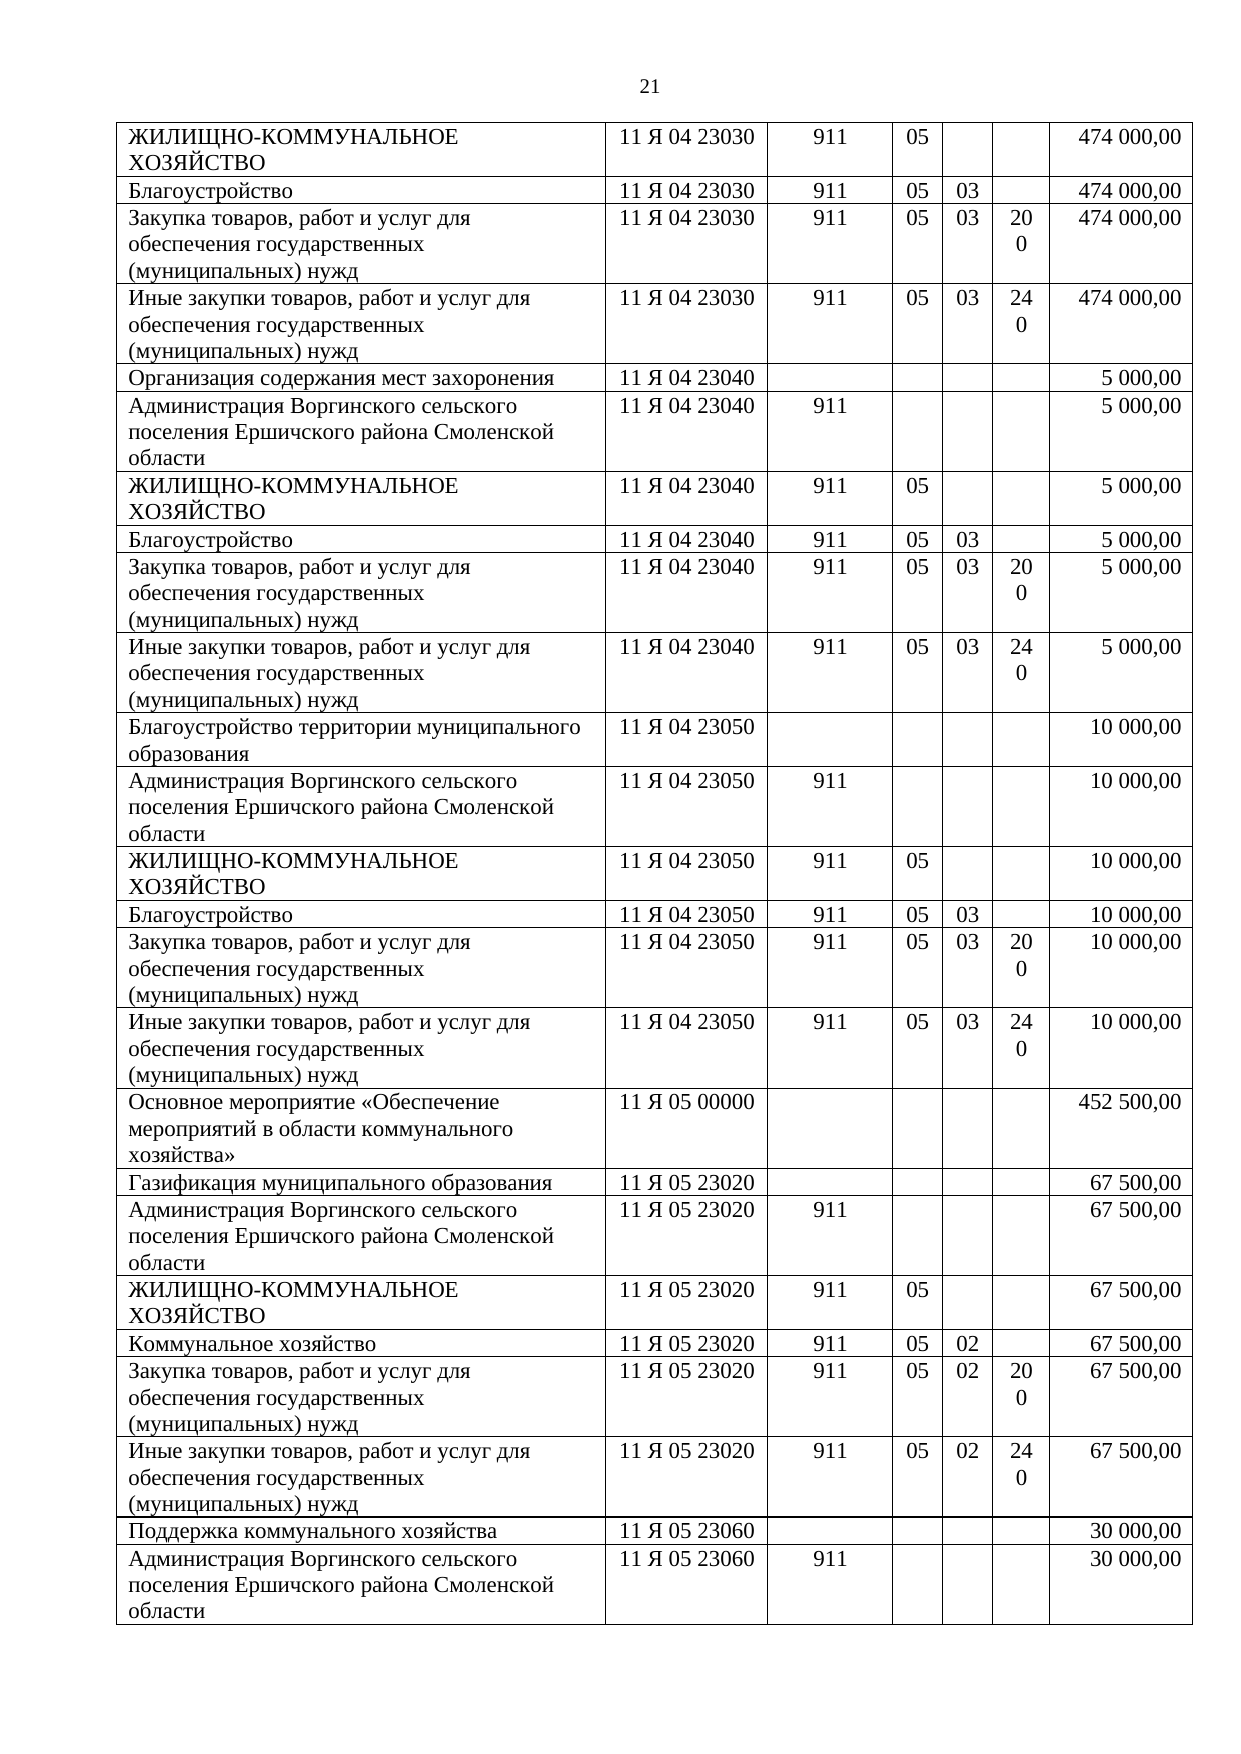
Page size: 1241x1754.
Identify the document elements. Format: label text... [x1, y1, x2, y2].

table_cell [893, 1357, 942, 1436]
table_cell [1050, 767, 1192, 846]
table_cell Благоустройство [117, 526, 605, 552]
table_cell 911 [768, 284, 892, 363]
table_cell [943, 364, 992, 391]
table_cell [993, 123, 1049, 176]
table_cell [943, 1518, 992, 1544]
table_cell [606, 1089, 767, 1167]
table_cell [943, 472, 992, 524]
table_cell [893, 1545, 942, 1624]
table_cell 5 000,00 [1050, 526, 1192, 552]
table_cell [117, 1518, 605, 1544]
table_cell 03 [943, 204, 992, 283]
table_cell [893, 364, 942, 391]
table_cell Организация содержания мест захоронения [117, 364, 605, 391]
table_cell 11 Я 04 23030 [606, 204, 767, 283]
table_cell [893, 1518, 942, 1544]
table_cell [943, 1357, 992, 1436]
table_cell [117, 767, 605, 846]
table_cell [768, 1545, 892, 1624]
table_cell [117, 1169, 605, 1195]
table_cell [993, 364, 1049, 391]
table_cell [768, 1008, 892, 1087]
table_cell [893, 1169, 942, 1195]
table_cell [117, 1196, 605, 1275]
table_cell 05 [893, 177, 942, 203]
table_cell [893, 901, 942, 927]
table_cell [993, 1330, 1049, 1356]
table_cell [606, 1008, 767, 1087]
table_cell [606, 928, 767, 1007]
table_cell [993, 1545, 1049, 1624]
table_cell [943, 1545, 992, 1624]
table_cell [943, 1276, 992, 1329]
table_cell 11 Я 04 23030 [606, 284, 767, 363]
table_cell 03 [943, 526, 992, 552]
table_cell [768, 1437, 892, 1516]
table_cell 03 [943, 633, 992, 712]
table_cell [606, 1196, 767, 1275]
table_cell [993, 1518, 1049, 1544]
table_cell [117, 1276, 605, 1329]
table_cell 911 [768, 633, 892, 712]
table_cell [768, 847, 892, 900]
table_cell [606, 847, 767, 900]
table_cell 11 Я 04 23040 [606, 553, 767, 632]
table_cell 05 [893, 123, 942, 176]
table_cell 11 Я 04 23040 [606, 472, 767, 524]
table_cell 05 [893, 204, 942, 283]
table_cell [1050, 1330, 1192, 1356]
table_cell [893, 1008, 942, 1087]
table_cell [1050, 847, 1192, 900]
table_cell [993, 713, 1049, 766]
table_cell 11 Я 04 23040 [606, 364, 767, 391]
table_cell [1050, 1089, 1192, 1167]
table_cell 05 [893, 526, 942, 552]
table_cell Закупка товаров, работ и услуг для обеспечения государственных (муниципальных) нужд [117, 204, 605, 283]
table_cell 911 [768, 123, 892, 176]
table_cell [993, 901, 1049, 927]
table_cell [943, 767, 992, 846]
table_cell 474 000,00 [1050, 177, 1192, 203]
table_cell [993, 472, 1049, 524]
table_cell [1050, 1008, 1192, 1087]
table_cell 11 Я 04 23040 [606, 526, 767, 552]
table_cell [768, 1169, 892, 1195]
table_cell [993, 177, 1049, 203]
table_cell 11 Я 04 23040 [606, 392, 767, 471]
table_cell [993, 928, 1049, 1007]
table_cell 911 [768, 472, 892, 524]
table_cell 11 Я 04 23030 [606, 177, 767, 203]
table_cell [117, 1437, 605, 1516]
table_cell 911 [768, 177, 892, 203]
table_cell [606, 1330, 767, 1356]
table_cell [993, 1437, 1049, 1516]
table_cell [993, 526, 1049, 552]
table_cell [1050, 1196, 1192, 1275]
table_cell Благоустройство территории муниципального образования [117, 713, 605, 766]
table_cell 5 000,00 [1050, 364, 1192, 391]
table_cell 11 Я 04 23050 [606, 713, 767, 766]
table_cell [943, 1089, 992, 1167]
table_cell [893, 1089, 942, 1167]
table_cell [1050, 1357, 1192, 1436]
table_cell [768, 364, 892, 391]
table_cell [768, 713, 892, 766]
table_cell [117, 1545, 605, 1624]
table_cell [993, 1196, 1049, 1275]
table_cell 03 [943, 284, 992, 363]
table_cell 5 000,00 [1050, 392, 1192, 471]
table_cell 474 000,00 [1050, 284, 1192, 363]
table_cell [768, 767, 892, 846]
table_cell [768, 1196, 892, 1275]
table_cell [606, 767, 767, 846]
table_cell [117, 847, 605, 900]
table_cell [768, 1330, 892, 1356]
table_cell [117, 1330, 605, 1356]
table_cell 5 000,00 [1050, 553, 1192, 632]
table_cell 911 [768, 553, 892, 632]
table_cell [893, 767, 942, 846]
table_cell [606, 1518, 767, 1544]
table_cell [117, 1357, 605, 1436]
table_cell Закупка товаров, работ и услуг для обеспечения государственных (муниципальных) нужд [117, 553, 605, 632]
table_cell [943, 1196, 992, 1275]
table_cell 10 000,00 [1050, 713, 1192, 766]
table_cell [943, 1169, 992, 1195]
table_cell 11 Я 04 23030 [606, 123, 767, 176]
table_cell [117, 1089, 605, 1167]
table_cell 911 [768, 392, 892, 471]
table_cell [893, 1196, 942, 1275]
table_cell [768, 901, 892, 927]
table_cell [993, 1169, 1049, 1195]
table_cell 240 [993, 284, 1049, 363]
table_cell [893, 392, 942, 471]
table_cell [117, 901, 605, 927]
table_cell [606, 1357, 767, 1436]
table_cell 03 [943, 553, 992, 632]
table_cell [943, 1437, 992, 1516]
table_cell Администрация Воргинского сельского поселения Ершичского района Смоленской области [117, 392, 605, 471]
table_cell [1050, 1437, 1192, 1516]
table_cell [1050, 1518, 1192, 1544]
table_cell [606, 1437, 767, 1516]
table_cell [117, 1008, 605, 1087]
table_cell ЖИЛИЩНО-КОММУНАЛЬНОЕ ХОЗЯЙСТВО [117, 472, 605, 524]
table_cell [893, 713, 942, 766]
table_cell [993, 392, 1049, 471]
table_cell 03 [943, 177, 992, 203]
table_cell 200 [993, 204, 1049, 283]
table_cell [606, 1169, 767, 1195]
table_cell [943, 123, 992, 176]
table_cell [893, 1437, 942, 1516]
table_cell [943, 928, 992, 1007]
table_cell 911 [768, 526, 892, 552]
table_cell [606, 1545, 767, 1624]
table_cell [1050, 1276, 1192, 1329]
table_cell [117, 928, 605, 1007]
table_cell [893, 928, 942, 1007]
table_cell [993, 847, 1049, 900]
table_cell [943, 392, 992, 471]
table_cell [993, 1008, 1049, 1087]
table_cell Иные закупки товаров, работ и услуг для обеспечения государственных (муниципальных) нужд [117, 284, 605, 363]
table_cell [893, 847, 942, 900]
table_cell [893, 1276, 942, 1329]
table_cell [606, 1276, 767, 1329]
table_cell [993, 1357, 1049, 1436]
table_cell Благоустройство [117, 177, 605, 203]
table_cell 05 [893, 472, 942, 524]
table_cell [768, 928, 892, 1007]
table_cell Иные закупки товаров, работ и услуг для обеспечения государственных (муниципальных) нужд [117, 633, 605, 712]
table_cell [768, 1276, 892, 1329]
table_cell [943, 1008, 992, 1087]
table_cell 200 [993, 553, 1049, 632]
table_cell 5 000,00 [1050, 633, 1192, 712]
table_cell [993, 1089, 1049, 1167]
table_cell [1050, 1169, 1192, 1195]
table_cell 11 Я 04 23040 [606, 633, 767, 712]
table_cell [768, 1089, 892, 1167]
table_cell 5 000,00 [1050, 472, 1192, 524]
table_cell 05 [893, 284, 942, 363]
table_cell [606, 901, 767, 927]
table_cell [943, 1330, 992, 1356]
table_cell 240 [993, 633, 1049, 712]
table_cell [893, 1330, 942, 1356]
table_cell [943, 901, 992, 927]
table_cell 474 000,00 [1050, 123, 1192, 176]
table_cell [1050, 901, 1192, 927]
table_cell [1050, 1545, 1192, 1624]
table_cell 911 [768, 204, 892, 283]
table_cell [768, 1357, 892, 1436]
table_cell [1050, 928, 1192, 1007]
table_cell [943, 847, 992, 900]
table_cell 474 000,00 [1050, 204, 1192, 283]
table_cell [943, 713, 992, 766]
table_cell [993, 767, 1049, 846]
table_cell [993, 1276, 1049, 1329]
table_cell ЖИЛИЩНО-КОММУНАЛЬНОЕ ХОЗЯЙСТВО [117, 123, 605, 176]
table_cell 05 [893, 553, 942, 632]
table_cell 05 [893, 633, 942, 712]
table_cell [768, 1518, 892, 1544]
